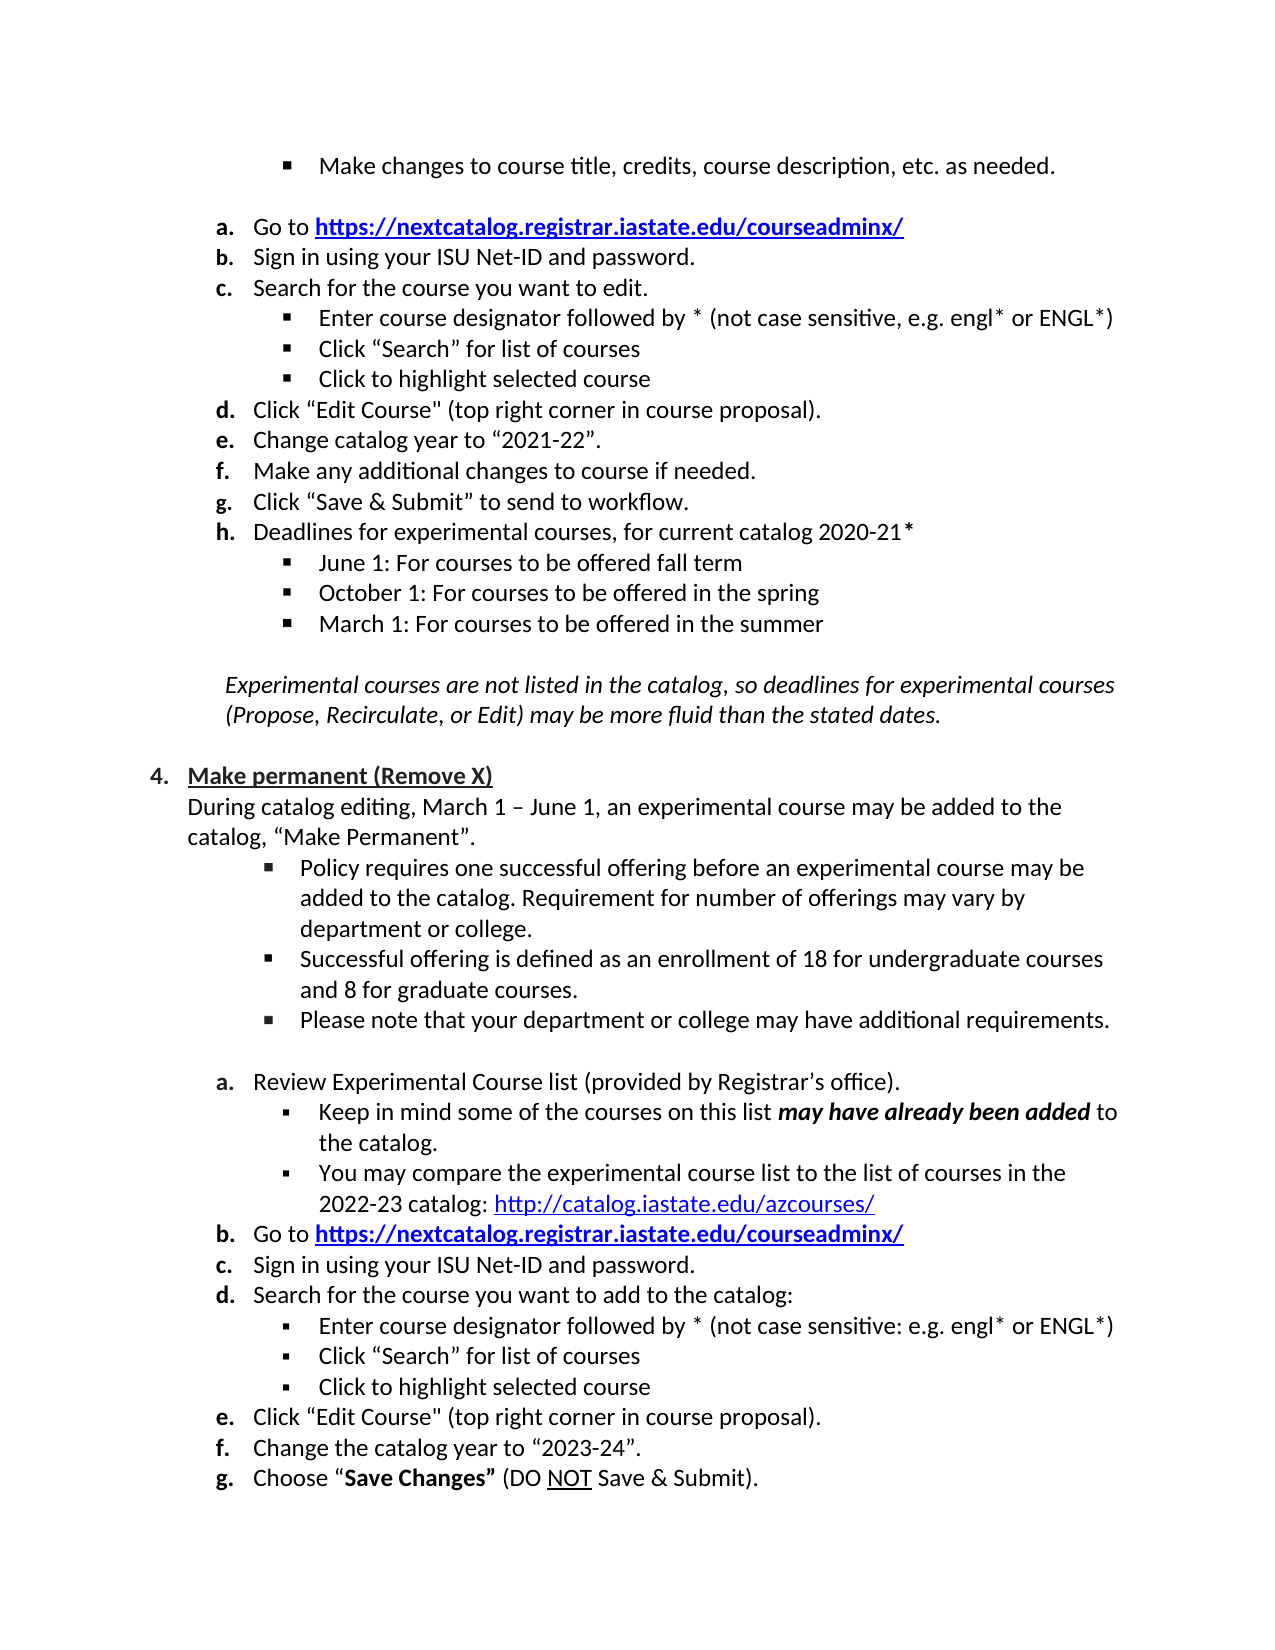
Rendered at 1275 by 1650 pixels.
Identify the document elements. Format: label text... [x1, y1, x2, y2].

list Sign in using your ISU Net-ID and password. [216, 1249, 1125, 1279]
list Click “Save & Submit” to send to workflow. [216, 486, 1125, 516]
list Click to highlight selected course [281, 1371, 1125, 1401]
list Go to https://nextcatalog.registrar.iastate.edu/courseadminx/ [216, 211, 1125, 242]
list Make any additional changes to course if needed. [216, 455, 1125, 486]
list Make permanent (Remove X) [150, 760, 1125, 791]
list Make changes to course title, credits, course description, etc. as needed. [281, 150, 1125, 181]
list Successful offering is defined as an enrollment of 18 for undergraduate courses and 8 for graduate courses. [262, 943, 1125, 1004]
list Change catalog year to “2021-22”. [216, 425, 1125, 455]
list Policy requires one successful offering before an experimental course may be added to the catalog. Requirement for number of offerings may vary by department or college. [262, 852, 1125, 943]
list Deadlines for experimental courses, for current catalog 2020-21* [216, 516, 1125, 547]
list June 1: For courses to be offered fall term [281, 547, 1125, 577]
list Go to https://nextcatalog.registrar.iastate.edu/courseadminx/ [216, 1218, 1125, 1249]
list Please note that your department or college may have additional requirements. [262, 1004, 1125, 1035]
list You may compare the experimental course list to the list of courses in the 2022-23 catalog: http://catalog.iastate.edu/azcourses/ [281, 1157, 1125, 1218]
list Click to highlight selected course [281, 364, 1125, 394]
list Search for the course you want to add to the catalog: [216, 1279, 1125, 1310]
list Click “Edit Course" (top right corner in course proposal). [216, 1401, 1125, 1432]
list Keep in mind some of the courses on this list may have already been added to the catalog. [281, 1096, 1125, 1157]
list Click “Edit Course" (top right corner in course proposal). [216, 394, 1125, 425]
list Choose “Save Changes” (DO NOT Save & Submit). [216, 1462, 1125, 1493]
list Change the catalog year to “2023-24”. [216, 1432, 1125, 1462]
list Sign in using your ISU Net-ID and password. [216, 242, 1125, 272]
list October 1: For courses to be offered in the spring [281, 577, 1125, 608]
list Enter course designator followed by * (not case sensitive, e.g. engl* or ENGL*) [281, 303, 1125, 333]
text During catalog editing, March 1 – June 1, an experimental course may be added to the catalog, “Make Permanent”. [187, 791, 1125, 852]
list Click “Search” for list of courses [281, 1340, 1125, 1371]
text Experimental courses are not listed in the catalog, so deadlines for experimental courses (Propose, Recirculate, or Edit) may be more fluid than the stated dates. [225, 669, 1125, 730]
list Review Experimental Course list (provided by Registrar’s office). [216, 1066, 1125, 1096]
list Click “Search” for list of courses [281, 333, 1125, 364]
list Enter course designator followed by * (not case sensitive: e.g. engl* or ENGL*) [281, 1310, 1125, 1340]
list March 1: For courses to be offered in the summer [281, 608, 1125, 638]
list Search for the course you want to edit. [216, 272, 1125, 303]
